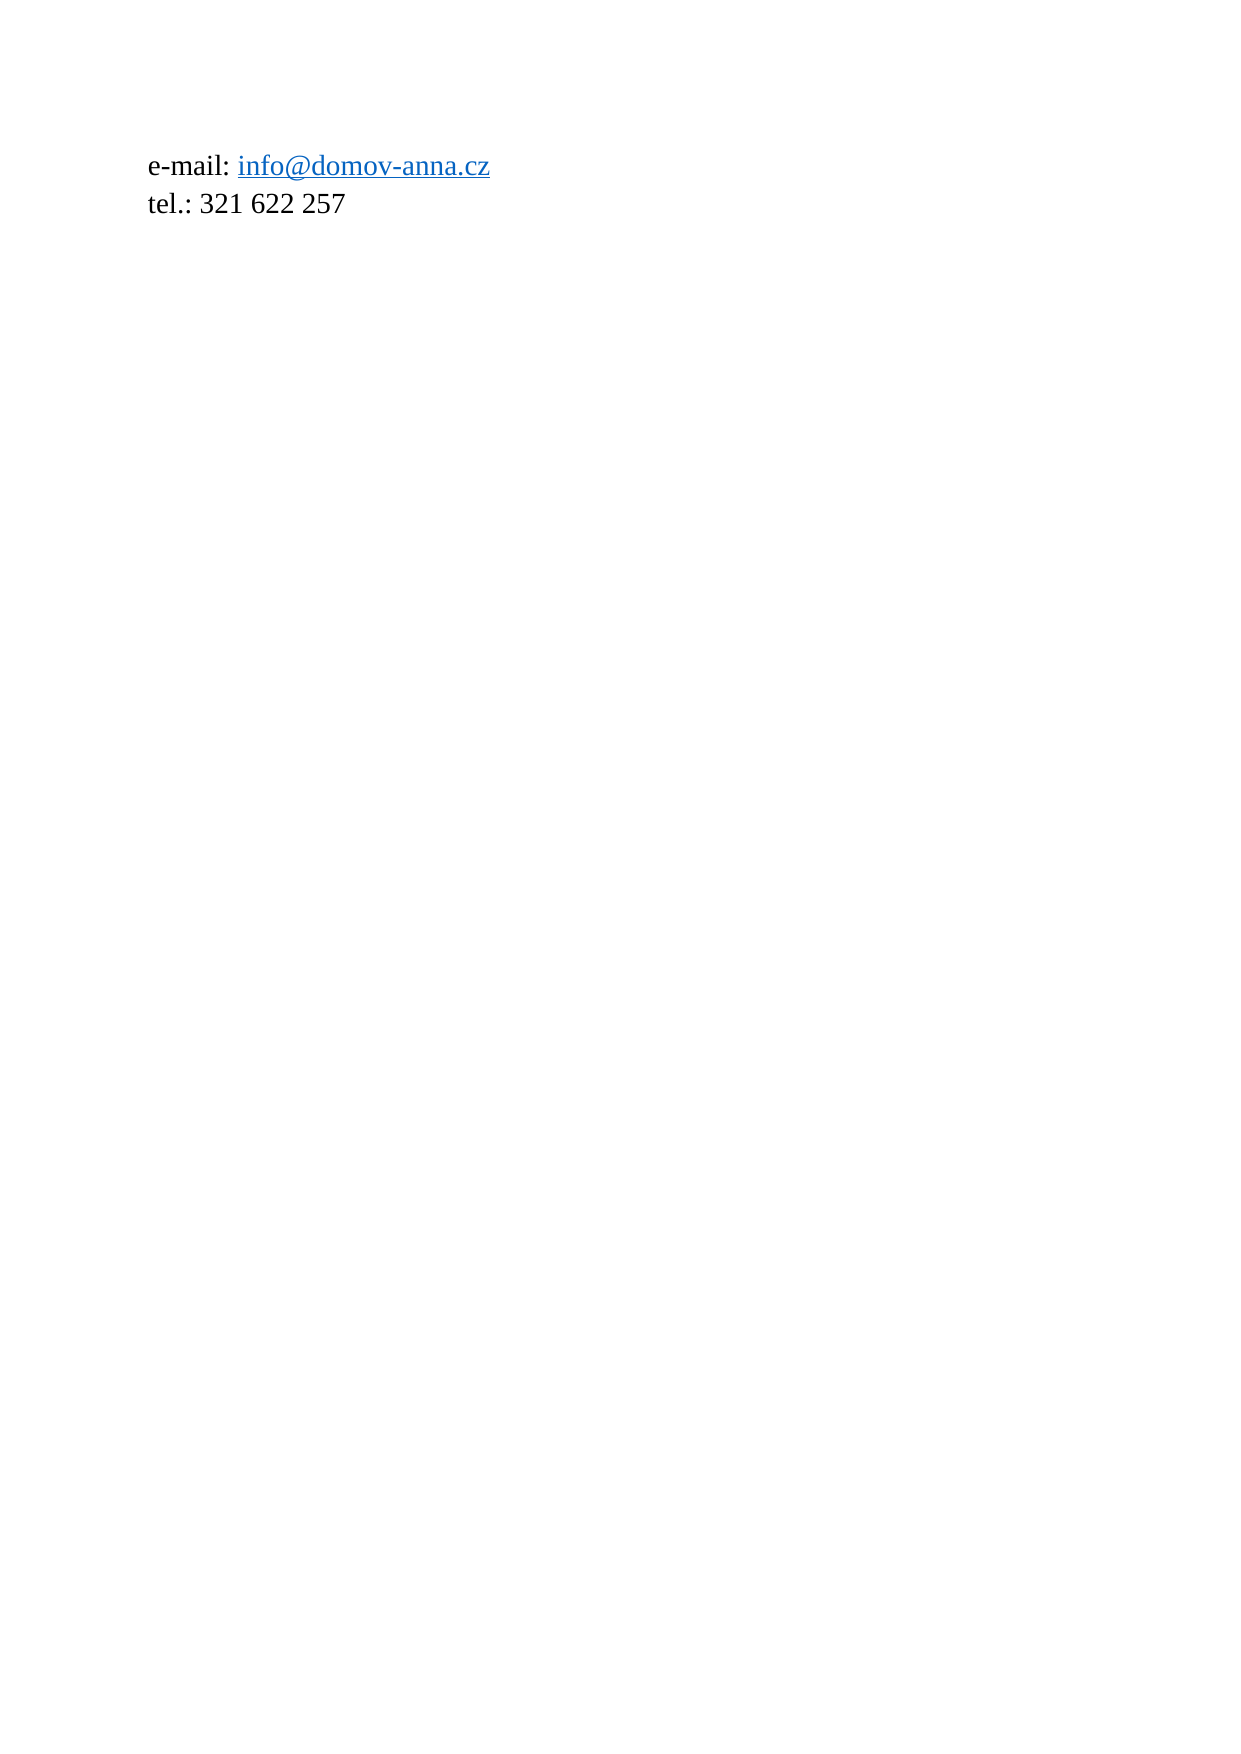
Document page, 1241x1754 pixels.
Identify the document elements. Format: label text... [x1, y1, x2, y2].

text tel.: 321 622 257 [148, 186, 1093, 220]
text e-mail: info@domov-anna.cz [148, 148, 1093, 181]
